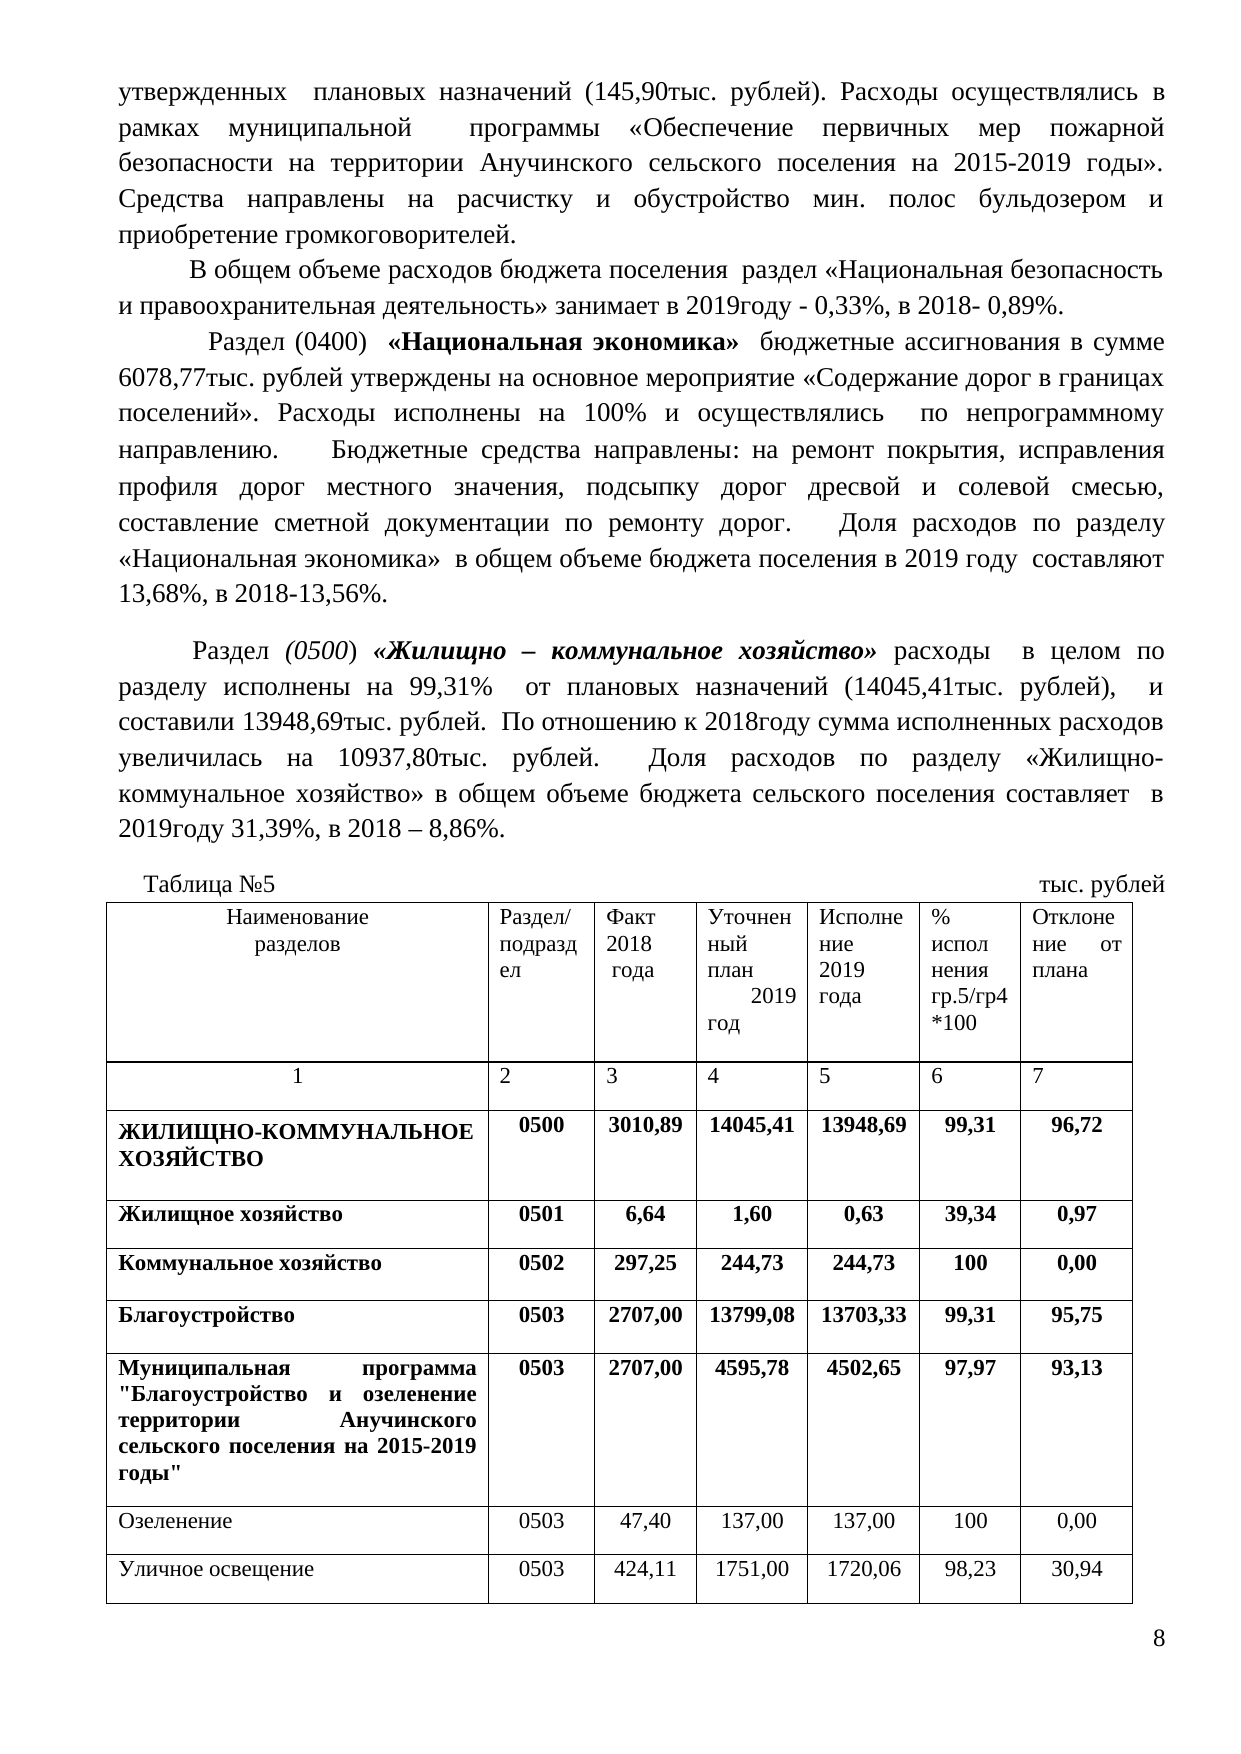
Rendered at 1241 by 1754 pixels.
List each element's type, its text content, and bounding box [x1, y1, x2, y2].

table_cell 99,31 [920, 1111, 1020, 1199]
text Таблица №5 тыс. рублей [118, 869, 1165, 898]
table_cell 100 [920, 1507, 1020, 1554]
table_cell Муниципальная программа "Благоустройство и озеленение территории Анучинского сельского поселения на 2015-2019 годы" [107, 1354, 488, 1506]
table_cell Жилищное хозяйство [107, 1201, 488, 1248]
table_cell 13799,08 [697, 1301, 807, 1352]
table_cell 424,11 [595, 1555, 696, 1603]
table_cell Уличное освещение [107, 1555, 488, 1603]
table_cell 0,63 [808, 1201, 919, 1248]
table_header Факт 2018 года [595, 903, 696, 1061]
table_cell 0503 [489, 1354, 594, 1506]
table_cell 297,25 [595, 1249, 696, 1300]
table_cell 0503 [489, 1555, 594, 1603]
table_cell 1,60 [697, 1201, 807, 1248]
table_cell 97,97 [920, 1354, 1020, 1506]
table_cell 6 [920, 1063, 1020, 1109]
table_cell 6,64 [595, 1201, 696, 1248]
table_cell 13948,69 [808, 1111, 919, 1199]
table_header Исполне ние 2019 года [808, 903, 919, 1061]
table_cell 0500 [489, 1111, 594, 1199]
table_cell 39,34 [920, 1201, 1020, 1248]
table_cell Благоустройство [107, 1301, 488, 1352]
table_cell 30,94 [1021, 1555, 1132, 1603]
table_cell 1720,06 [808, 1555, 919, 1603]
text Раздел (0400) «Национальная экономика» бюджетные ассигнования в сумме 6078,77тыс. рублей утверждены на основное мероприятие «Содержание дорог в границах поселений». Расходы исполнены на 100% и осуществлялись по непрограммному направлению. Бюджетные средства направлены: на ремонт покрытия, исправления профиля дорог местного значения, подсыпку дорог дресвой и солевой смесью, составление сметной документации по ремонту дорог. Доля расходов по разделу «Национальная экономика» в общем объеме бюджета поселения в 2019 году составляют 13,68%, в 2018-13,56%. [118, 325, 1165, 608]
table_cell 0503 [489, 1507, 594, 1554]
table_cell 2707,00 [595, 1301, 696, 1352]
table_cell 14045,41 [697, 1111, 807, 1199]
table_cell 93,13 [1021, 1354, 1132, 1506]
table_header Наименование разделов [107, 903, 488, 1061]
table_cell 99,31 [920, 1301, 1020, 1352]
table_header Раздел/ подраздел [489, 903, 594, 1061]
table_cell 2 [489, 1063, 594, 1109]
table_cell 4502,65 [808, 1354, 919, 1506]
table_cell 4595,78 [697, 1354, 807, 1506]
table_cell 0501 [489, 1201, 594, 1248]
table_cell 0,00 [1021, 1249, 1132, 1300]
table_cell ЖИЛИЩНО-КОММУНАЛЬНОЕ ХОЗЯЙСТВО [107, 1111, 488, 1199]
table_cell 3 [595, 1063, 696, 1109]
table_cell 244,73 [808, 1249, 919, 1300]
table_header Уточненный план 2019 год [697, 903, 807, 1061]
table_header Отклонение от плана [1021, 903, 1132, 1061]
table_cell 1751,00 [697, 1555, 807, 1603]
table_cell Озеленение [107, 1507, 488, 1554]
table_cell 2707,00 [595, 1354, 696, 1506]
table_cell 96,72 [1021, 1111, 1132, 1199]
table_cell 4 [697, 1063, 807, 1109]
table_cell 0502 [489, 1249, 594, 1300]
table_cell 95,75 [1021, 1301, 1132, 1352]
table_cell 137,00 [808, 1507, 919, 1554]
text В общем объеме расходов бюджета поселения раздел «Национальная безопасность и правоохранительная деятельность» занимает в 2019году - 0,33%, в 2018- 0,89%. [118, 254, 1165, 321]
table_cell 0,97 [1021, 1201, 1132, 1248]
table_cell 5 [808, 1063, 919, 1109]
table_cell 244,73 [697, 1249, 807, 1300]
table_cell 13703,33 [808, 1301, 919, 1352]
table_cell 100 [920, 1249, 1020, 1300]
table_cell 3010,89 [595, 1111, 696, 1199]
text Раздел (0500) «Жилищно – коммунальное хозяйство» расходы в целом по разделу исполнены на 99,31% от плановых назначений (14045,41тыс. рублей), и составили 13948,69тыс. рублей. По отношению к 2018году сумма исполненных расходов увеличилась на 10937,80тыс. рублей. Доля расходов по разделу «Жилищно-коммунальное хозяйство» в общем объеме бюджета сельского поселения составляет в 2019году 31,39%, в 2018 – 8,86%. [118, 634, 1165, 844]
table_cell 47,40 [595, 1507, 696, 1554]
table_cell 98,23 [920, 1555, 1020, 1603]
table_cell 7 [1021, 1063, 1132, 1109]
table_cell 1 [107, 1063, 488, 1109]
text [118, 75, 1165, 249]
table_cell 0,00 [1021, 1507, 1132, 1554]
table_cell Коммунальное хозяйство [107, 1249, 488, 1300]
table_cell 0503 [489, 1301, 594, 1352]
table_header % испол нения гр.5/гр4 *100 [920, 903, 1020, 1061]
table_cell 137,00 [697, 1507, 807, 1554]
